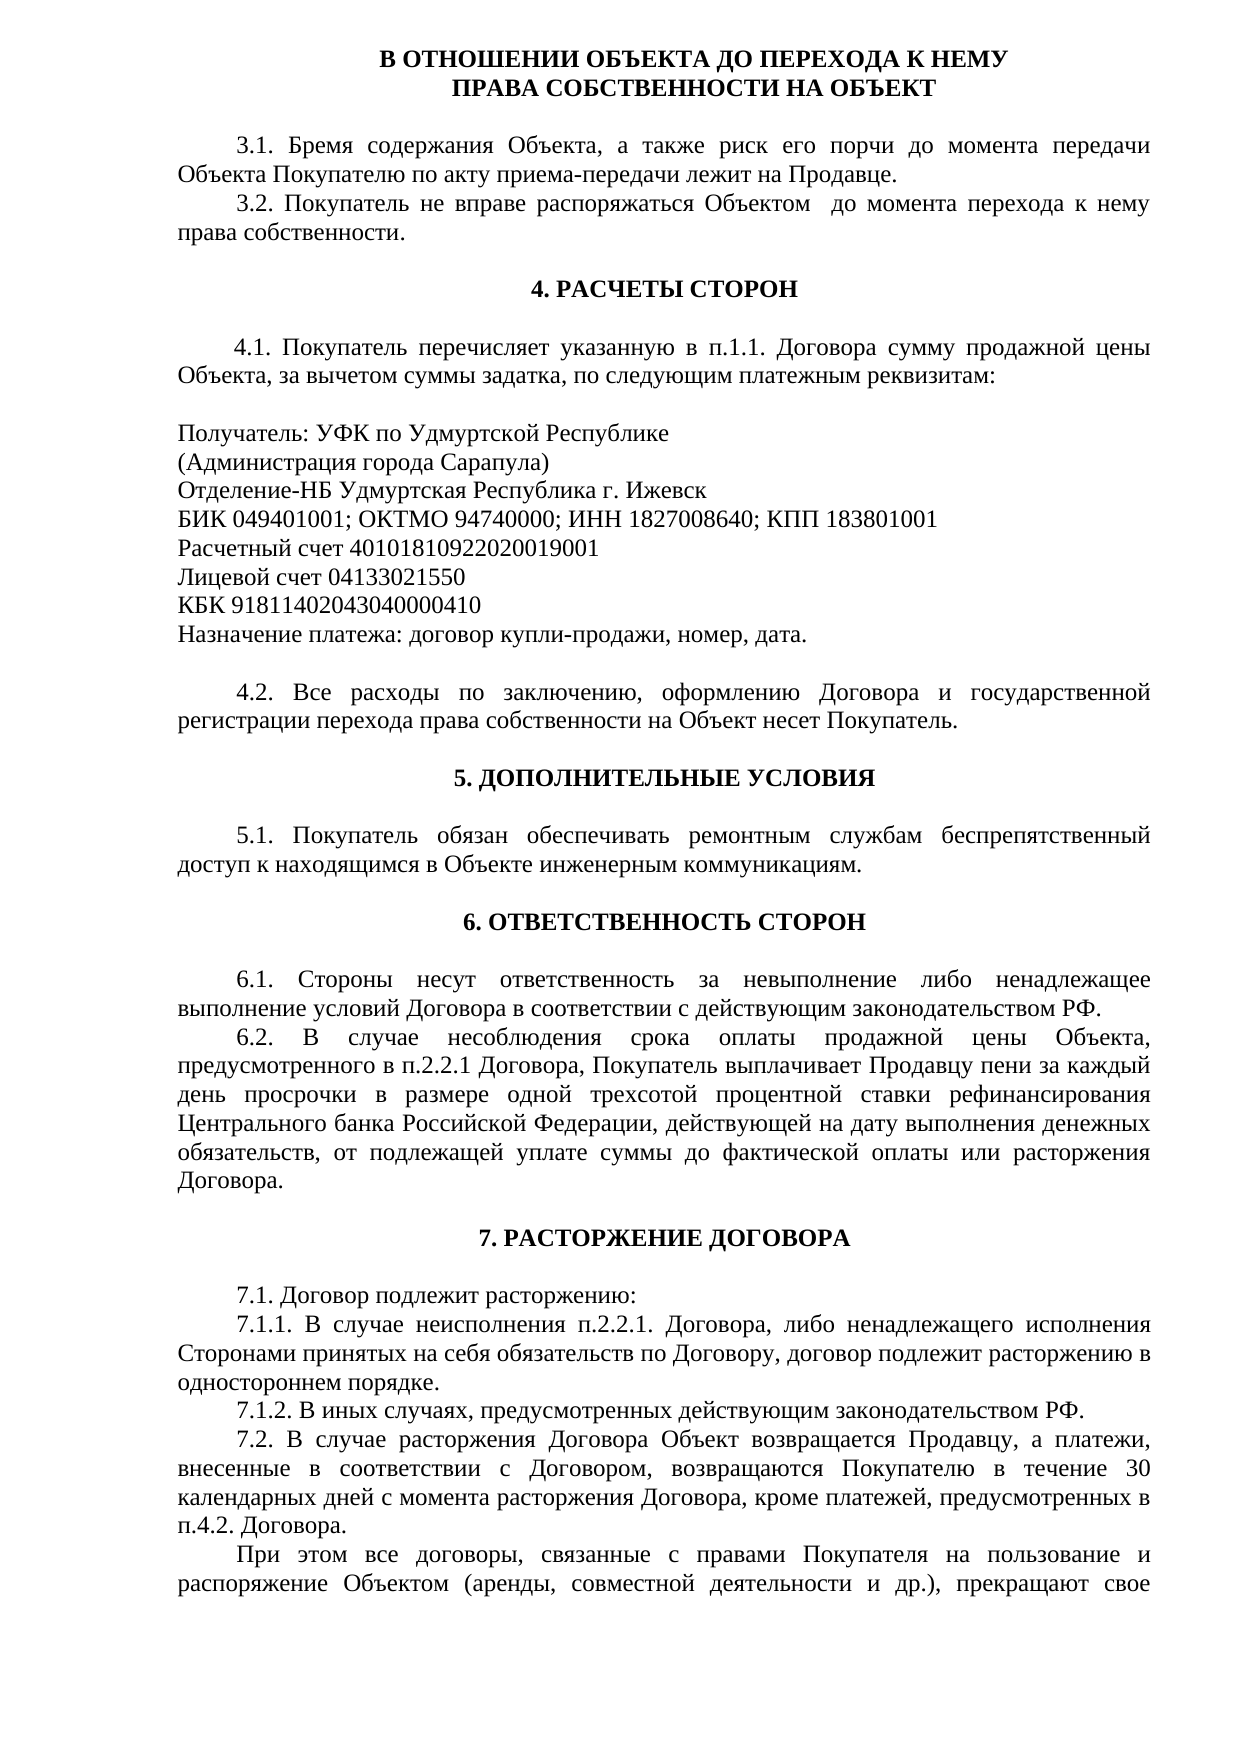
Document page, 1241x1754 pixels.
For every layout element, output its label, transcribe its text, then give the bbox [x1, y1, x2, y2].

text 7.1.2. В иных случаях, предусмотренных действующим законодательством РФ. [177, 1396, 1152, 1424]
text 7.2. В случае расторжения Договора Объект возвращается Продавцу, а платежи, внесенные в соответствии с Договором, возвращаются Покупателю в течение 30 календарных дней с момента расторжения Договора, кроме платежей, предусмотренных в п.4.2. Договора. [177, 1424, 1152, 1539]
text БИК 049401001; ОКТМО 94740000; ИНН 1827008640; КПП 183801001 [177, 504, 1152, 533]
text Лицевой счет 04133021550 [177, 562, 1152, 591]
text Получатель: УФК по Удмуртской Республике [177, 418, 1152, 447]
text 4. РАСЧЕТЫ СТОРОН [177, 274, 1152, 303]
text 6.1. Стороны несут ответственность за невыполнение либо ненадлежащее выполнение условий Договора в соответствии с действующим законодательством РФ. [177, 964, 1152, 1022]
text В ОТНОШЕНИИ ОБЪЕКТА ДО ПЕРЕХОДА К НЕМУ [177, 44, 1152, 73]
text КБК 91811402043040000410 [177, 591, 1152, 619]
text 6. ОТВЕТСТВЕННОСТЬ СТОРОН [177, 907, 1152, 936]
text 7.1. Договор подлежит расторжению: [177, 1281, 1152, 1309]
text (Администрация города Сарапула) [177, 447, 1152, 476]
text 6.2. В случае несоблюдения срока оплаты продажной цены Объекта, предусмотренного в п.2.2.1 Договора, Покупатель выплачивает Продавцу пени за каждый день просрочки в размере одной трехсотой процентной ставки рефинансирования Центрального банка Российской Федерации, действующей на дату выполнения денежных обязательств, от подлежащей уплате суммы до фактической оплаты или расторжения Договора. [177, 1022, 1152, 1194]
text ПРАВА СОБСТВЕННОСТИ НА ОБЪЕКТ [177, 73, 1152, 102]
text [177, 1539, 1152, 1597]
text Назначение платежа: договор купли-продажи, номер, дата. [177, 619, 1152, 648]
text 4.2. Все расходы по заключению, оформлению Договора и государственной регистрации перехода права собственности на Объект несет Покупатель. [177, 677, 1152, 734]
text 5.1. Покупатель обязан обеспечивать ремонтным службам беспрепятственный доступ к находящимся в Объекте инженерным коммуникациям. [177, 821, 1152, 878]
text Отделение-НБ Удмуртская Республика г. Ижевск [177, 476, 1152, 504]
text 5. ДОПОЛНИТЕЛЬНЫЕ УСЛОВИЯ [177, 763, 1152, 792]
text 3.2. Покупатель не вправе распоряжаться Объектом до момента перехода к нему права собственности. [177, 188, 1152, 246]
text 4.1. Покупатель перечисляет указанную в п.1.1. Договора сумму продажной цены Объекта, за вычетом суммы задатка, по следующим платежным реквизитам: [177, 332, 1152, 389]
text 7. РАСТОРЖЕНИЕ ДОГОВОРА [177, 1223, 1152, 1252]
text 3.1. Бремя содержания Объекта, а также риск его порчи до момента передачи Объекта Покупателю по акту приема-передачи лежит на Продавце. [177, 131, 1152, 188]
text Расчетный счет 40101810922020019001 [177, 533, 1152, 562]
text 7.1.1. В случае неисполнения п.2.2.1. Договора, либо ненадлежащего исполнения Сторонами принятых на себя обязательств по Договору, договор подлежит расторжению в одностороннем порядке. [177, 1309, 1152, 1396]
